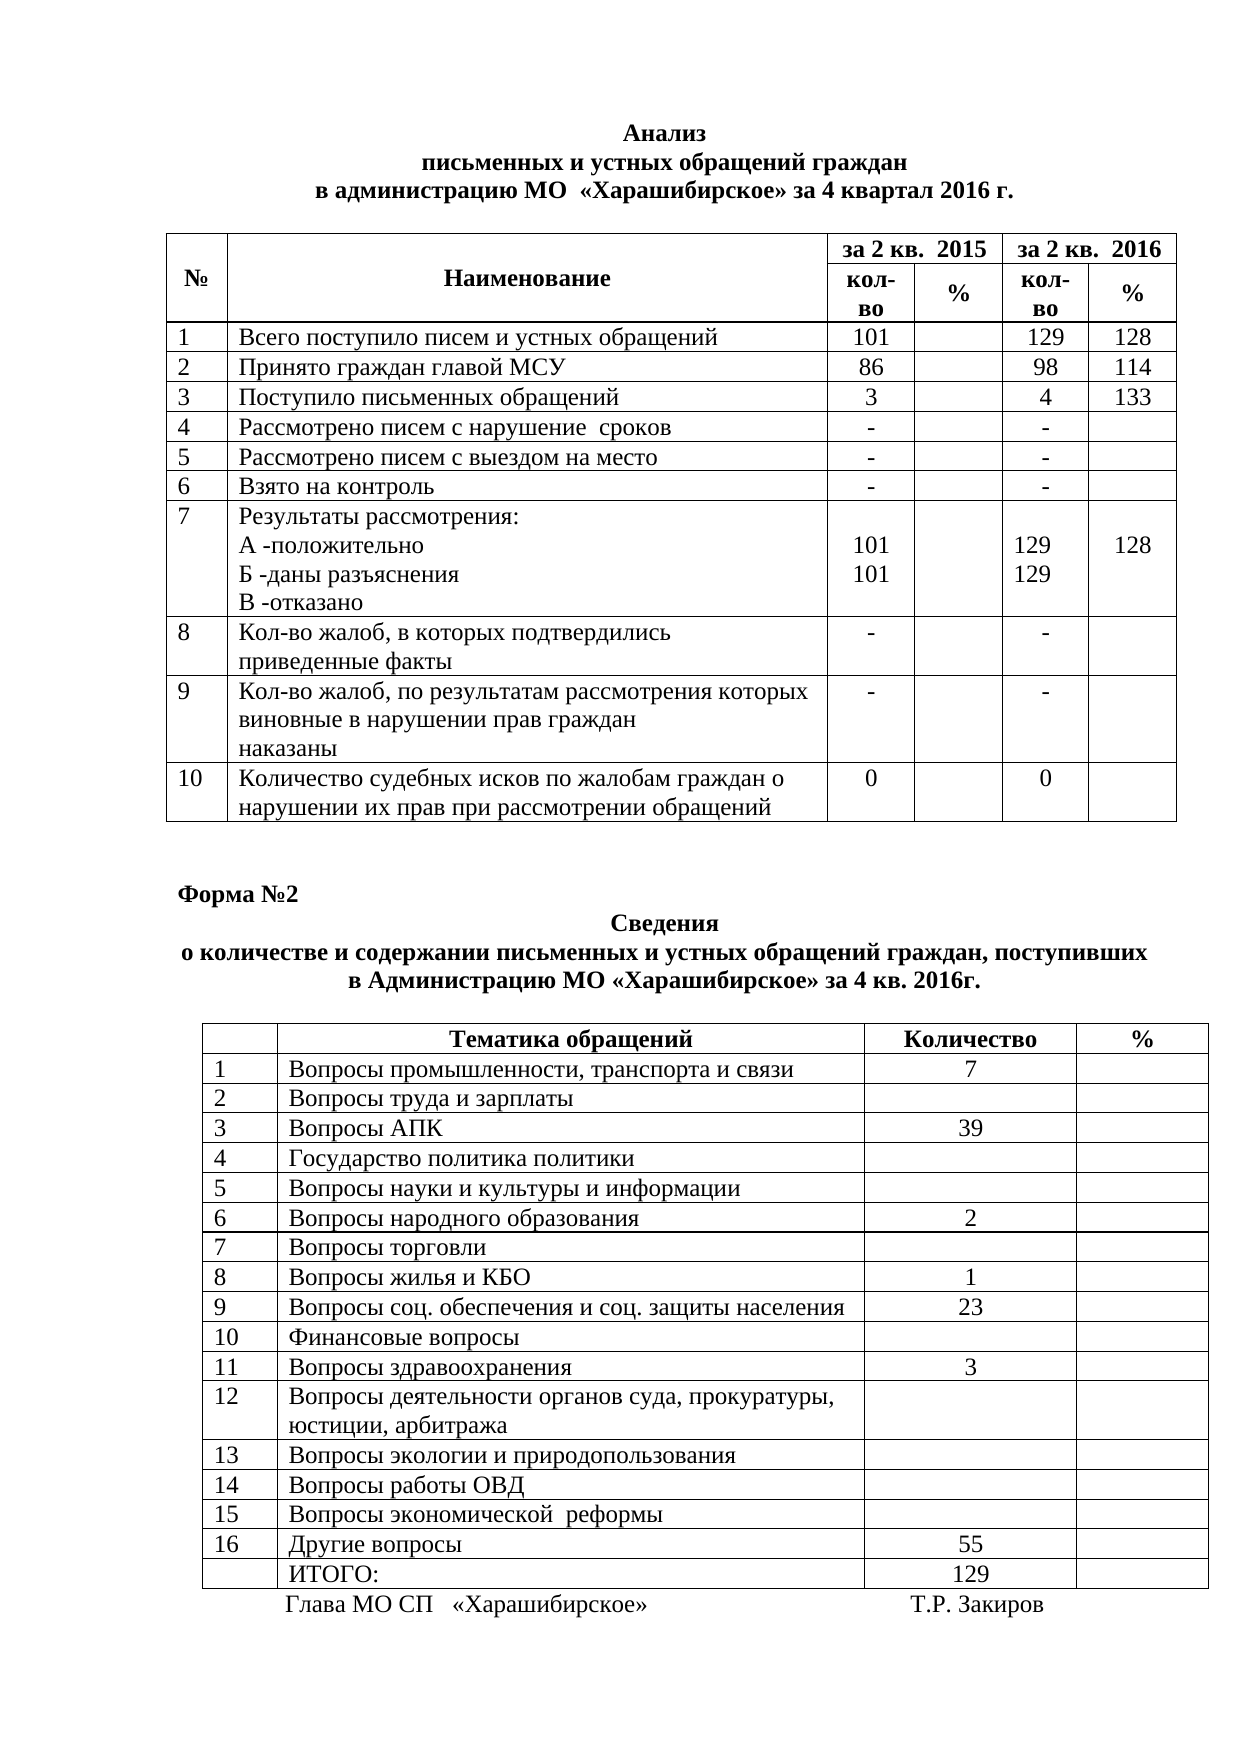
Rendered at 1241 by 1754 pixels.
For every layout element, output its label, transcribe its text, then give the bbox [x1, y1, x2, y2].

table_cell [1077, 1292, 1208, 1321]
text Анализ [177, 118, 1152, 147]
table_cell - [1003, 412, 1088, 441]
table_cell [1077, 1203, 1208, 1231]
table_cell [915, 412, 1002, 441]
table_cell [1077, 1440, 1208, 1469]
table_cell [865, 1500, 1076, 1528]
table_cell 4 [203, 1143, 277, 1172]
table_cell 129 129 [1003, 501, 1088, 616]
table_cell 1 [203, 1054, 277, 1082]
table_cell Вопросы соц. обеспечения и соц. защиты населения [278, 1292, 864, 1321]
table_cell Вопросы торговли [278, 1233, 864, 1261]
table_cell 15 [203, 1500, 277, 1528]
table_cell Вопросы здравоохранения [278, 1352, 864, 1380]
table_cell 128 [1089, 501, 1176, 616]
text Форма №2 [177, 850, 1152, 908]
table_cell 101 101 [828, 501, 914, 616]
table_cell [865, 1173, 1076, 1202]
table_cell [915, 442, 1002, 470]
table_cell 7 [167, 501, 227, 616]
table_cell Вопросы народного образования [278, 1203, 864, 1231]
table_cell Другие вопросы [278, 1529, 864, 1558]
table_cell - [1003, 471, 1088, 500]
table_cell [1089, 442, 1176, 470]
table_cell [1077, 1143, 1208, 1172]
table_cell [865, 1440, 1076, 1469]
table_cell [1077, 1381, 1208, 1439]
table_cell 7 [203, 1233, 277, 1261]
table_cell 6 [203, 1203, 277, 1231]
table_cell 55 [865, 1529, 1076, 1558]
table_cell Вопросы АПК [278, 1113, 864, 1142]
table_cell 8 [167, 617, 227, 675]
table_cell [1077, 1233, 1208, 1261]
table_cell 129 [1003, 323, 1088, 351]
table_header за 2 кв. 2016 [1003, 234, 1176, 263]
table_cell Вопросы экономической реформы [278, 1500, 864, 1528]
table_cell 12 [203, 1381, 277, 1439]
table_cell [865, 1322, 1076, 1351]
table_cell [1089, 412, 1176, 441]
table_cell 3 [167, 382, 227, 411]
table_cell кол-во [1003, 264, 1088, 321]
table_cell [915, 676, 1002, 762]
table_cell [1077, 1054, 1208, 1082]
table_cell 3 [828, 382, 914, 411]
table_cell 4 [1003, 382, 1088, 411]
table_cell 0 [828, 763, 914, 821]
table_cell Результаты рассмотрения: А -положительно Б -даны разъяснения В -отказано [228, 501, 827, 616]
table_cell [865, 1143, 1076, 1172]
table_cell Всего поступило писем и устных обращений [228, 323, 827, 351]
table_cell 129 [865, 1559, 1076, 1588]
table_cell 86 [828, 352, 914, 381]
table_cell 14 [203, 1470, 277, 1498]
table_cell [1077, 1470, 1208, 1498]
table_cell Вопросы промышленности, транспорта и связи [278, 1054, 864, 1082]
table_cell 23 [865, 1292, 1076, 1321]
table_cell 2 [167, 352, 227, 381]
table_cell 10 [167, 763, 227, 821]
table_cell 9 [167, 676, 227, 762]
table_cell - [828, 471, 914, 500]
table_cell - [1003, 676, 1088, 762]
table_header Количество [865, 1024, 1076, 1053]
table_cell 7 [865, 1054, 1076, 1082]
table_cell 39 [865, 1113, 1076, 1142]
text Сведения [177, 908, 1152, 937]
table_cell 4 [167, 412, 227, 441]
table_cell [1077, 1352, 1208, 1380]
table_cell Принято граждан главой МСУ [228, 352, 827, 381]
table_cell Вопросы труда и зарплаты [278, 1084, 864, 1112]
table_cell 2 [865, 1203, 1076, 1231]
table_cell Взято на контроль [228, 471, 827, 500]
table_cell Рассмотрено писем с нарушение сроков [228, 412, 827, 441]
table_cell - [828, 442, 914, 470]
table_cell Вопросы деятельности органов суда, прокуратуры, юстиции, арбитража [278, 1381, 864, 1439]
table_cell Вопросы экологии и природопользования [278, 1440, 864, 1469]
table_cell Вопросы работы ОВД [278, 1470, 864, 1498]
table_cell [1077, 1500, 1208, 1528]
table_header Тематика обращений [278, 1024, 864, 1053]
table_cell 1 [167, 323, 227, 351]
table_cell 5 [167, 442, 227, 470]
table_cell [915, 501, 1002, 616]
table_cell - [828, 676, 914, 762]
table_cell % [1089, 264, 1176, 321]
table_cell - [1003, 442, 1088, 470]
table_cell [915, 471, 1002, 500]
table_cell Вопросы науки и культуры и информации [278, 1173, 864, 1202]
table_cell Кол-во жалоб, по результатам рассмотрения которых виновные в нарушении прав граждан наказаны [228, 676, 827, 762]
table_cell 9 [203, 1292, 277, 1321]
table_cell кол-во [828, 264, 914, 321]
table_cell [915, 323, 1002, 351]
table_cell [1089, 763, 1176, 821]
table_cell [915, 617, 1002, 675]
table_cell 11 [203, 1352, 277, 1380]
table_cell - [828, 412, 914, 441]
table_cell 101 [828, 323, 914, 351]
table_cell [915, 352, 1002, 381]
text Глава МО СП «Харашибирское» Т.Р. Закиров [177, 1589, 1152, 1618]
table_cell 3 [865, 1352, 1076, 1380]
table_cell 13 [203, 1440, 277, 1469]
table_cell 128 [1089, 323, 1176, 351]
table_cell 3 [203, 1113, 277, 1142]
table_cell [1077, 1113, 1208, 1142]
table_cell 114 [1089, 352, 1176, 381]
table_header % [1077, 1024, 1208, 1053]
table_cell [865, 1381, 1076, 1439]
table_cell Вопросы жилья и КБО [278, 1262, 864, 1291]
text в администрацию МО «Харашибирское» за 4 квартал 2016 г. [177, 176, 1152, 204]
table_cell [1077, 1529, 1208, 1558]
table_cell 10 [203, 1322, 277, 1351]
table_cell % [915, 264, 1002, 321]
table_cell [1089, 617, 1176, 675]
table_cell [1077, 1262, 1208, 1291]
table_cell Поступило письменных обращений [228, 382, 827, 411]
table_cell [1077, 1084, 1208, 1112]
table_cell [915, 763, 1002, 821]
table_cell 2 [203, 1084, 277, 1112]
table_cell Рассмотрено писем с выездом на место [228, 442, 827, 470]
table_cell [1077, 1173, 1208, 1202]
table_cell 133 [1089, 382, 1176, 411]
table_cell Кол-во жалоб, в которых подтвердились приведенные факты [228, 617, 827, 675]
table_cell Финансовые вопросы [278, 1322, 864, 1351]
table_cell [203, 1559, 277, 1588]
table_cell [865, 1084, 1076, 1112]
table_cell 6 [167, 471, 227, 500]
table_cell [1089, 676, 1176, 762]
table_cell ИТОГО: [278, 1559, 864, 1588]
table_cell 98 [1003, 352, 1088, 381]
table_cell [915, 382, 1002, 411]
table_header № [167, 234, 227, 321]
table_header за 2 кв. 2015 [828, 234, 1002, 263]
text о количестве и содержании письменных и устных обращений граждан, поступивших в Администрацию МО «Харашибирское» за 4 кв. 2016г. [177, 937, 1152, 994]
table_cell [1089, 471, 1176, 500]
table_cell [865, 1470, 1076, 1498]
text письменных и устных обращений граждан [177, 147, 1152, 176]
table_cell [1077, 1559, 1208, 1588]
table_cell 8 [203, 1262, 277, 1291]
table_cell [865, 1233, 1076, 1261]
table_header [203, 1024, 277, 1053]
table_cell - [1003, 617, 1088, 675]
table_cell - [828, 617, 914, 675]
table_cell 5 [203, 1173, 277, 1202]
table_cell 16 [203, 1529, 277, 1558]
table_cell Государство политика политики [278, 1143, 864, 1172]
table_header Наименование [228, 234, 827, 321]
table_cell [1077, 1322, 1208, 1351]
table_cell 0 [1003, 763, 1088, 821]
table_cell Количество судебных исков по жалобам граждан о нарушении их прав при рассмотрении обращений [228, 763, 827, 821]
table_cell 1 [865, 1262, 1076, 1291]
